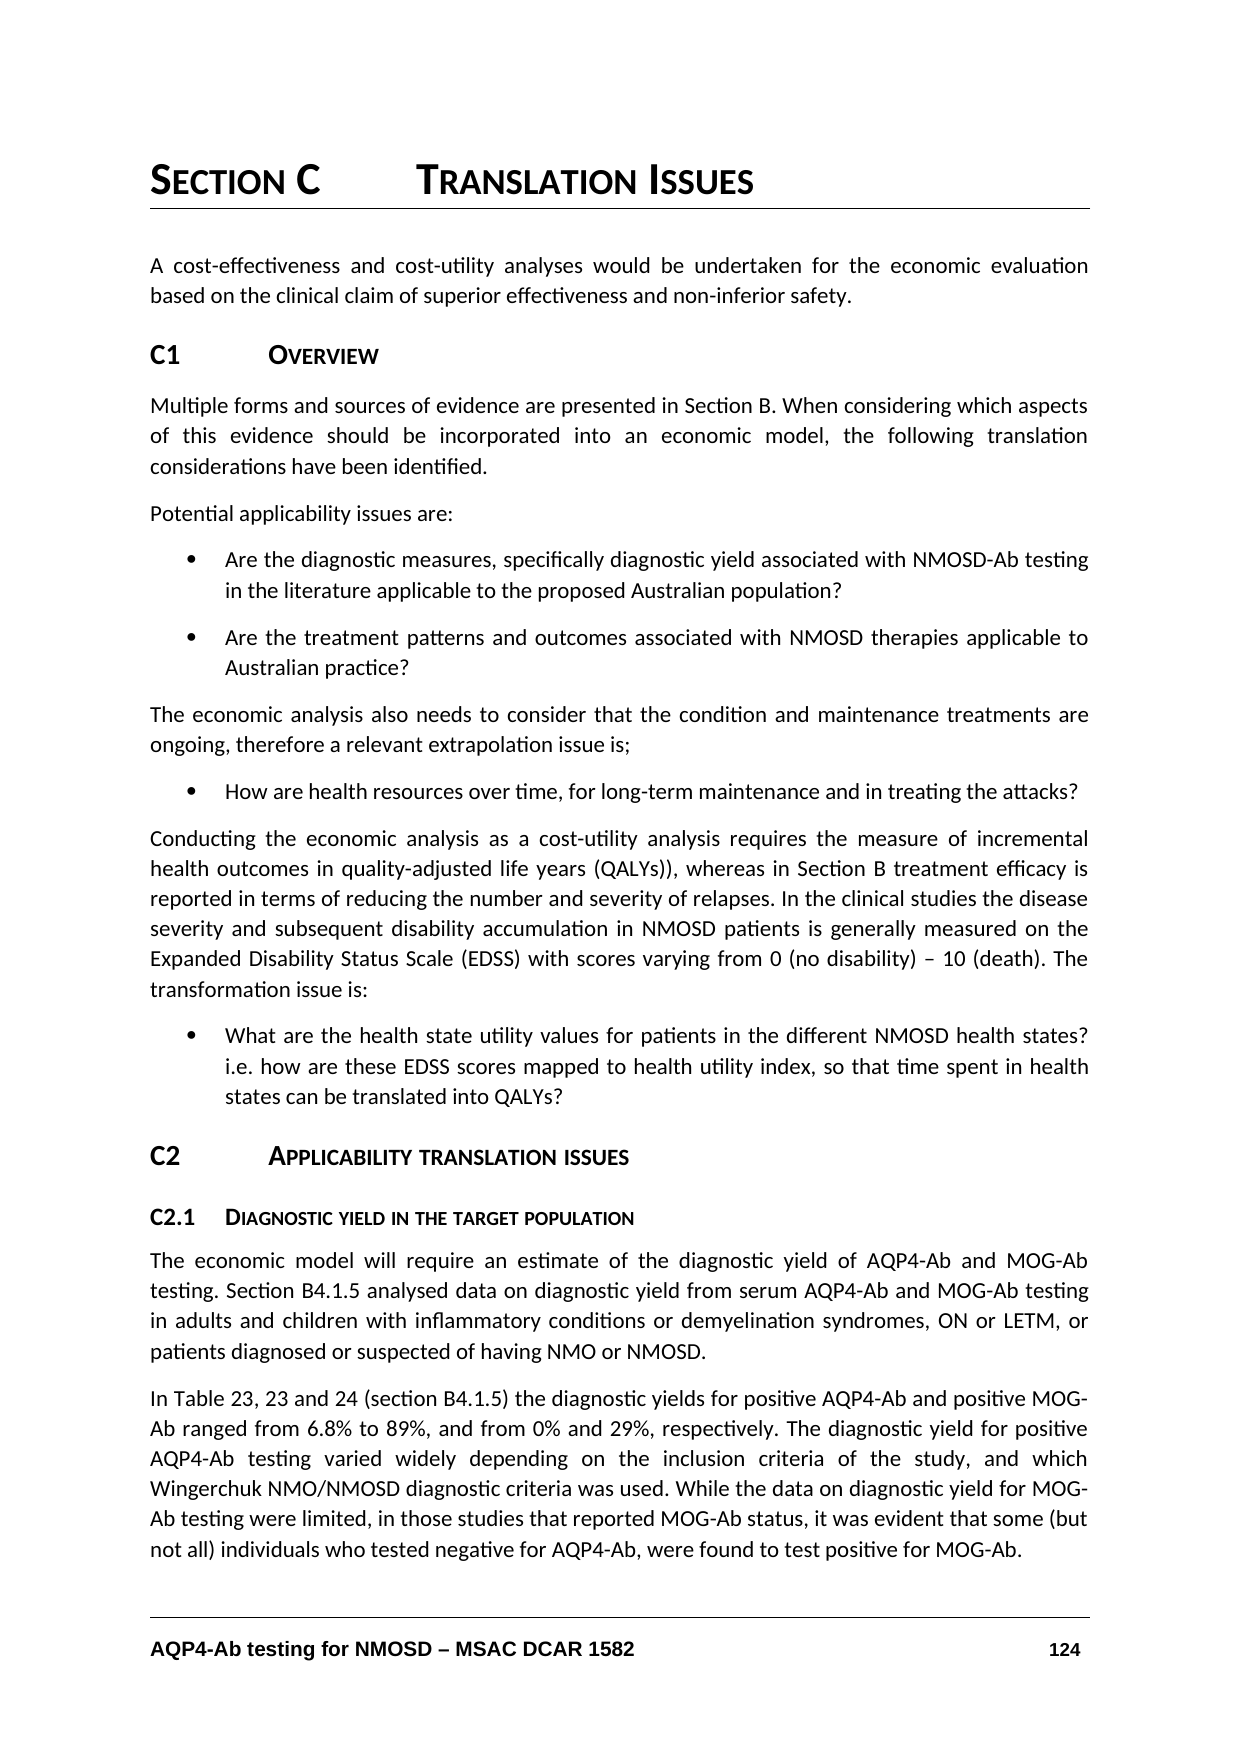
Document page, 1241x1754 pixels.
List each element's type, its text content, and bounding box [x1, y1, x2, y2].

subtitle C1 Overview [150, 336, 1090, 372]
list What are the health state utility values for patients in the different NMOSD health states? i.e. how are these EDSS scores mapped to health utility index, so that time spent in health states can be translated into QALYs? [187, 1022, 1090, 1110]
text The economic model will require an estimate of the diagnostic yield of AQP4-Ab and MOG-Ab testing. Section B4.1.5 analysed data on diagnostic yield from serum AQP4-Ab and MOG-Ab testing in adults and children with inflammatory conditions or demyelination syndromes, ON or LETM, or patients diagnosed or suspected of having NMO or NMOSD. [150, 1246, 1090, 1365]
subtitle C2.1 Diagnostic yield in the target population [150, 1201, 1090, 1231]
text Potential applicability issues are: [150, 499, 1090, 527]
text The economic analysis also needs to consider that the condition and maintenance treatments are ongoing, therefore a relevant extrapolation issue is; [150, 700, 1090, 758]
text Conducting the economic analysis as a cost-utility analysis requires the measure of incremental health outcomes in quality-adjusted life years (QALYs)), whereas in Section B treatment efficacy is reported in terms of reducing the number and severity of relapses. In the clinical studies the disease severity and subsequent disability accumulation in NMOSD patients is generally measured on the Expanded Disability Status Scale (EDSS) with scores varying from 0 (no disability) – 10 (death). The transformation issue is: [150, 824, 1090, 1003]
list How are health resources over time, for long-term maintenance and in treating the attacks? [187, 777, 1090, 805]
text Multiple forms and sources of evidence are presented in Section B. When considering which aspects of this evidence should be incorporated into an economic model, the following translation considerations have been identified. [150, 391, 1090, 480]
subtitle C2 Applicability translation issues [150, 1137, 1090, 1173]
text In Table 22, 23 and 24 (section B4.1.5) the diagnostic yields for positive AQP4-Ab and positive MOG-Ab ranged from 6.8% to 89%, and from 0% and 29%, respectively. The diagnostic yield for positive AQP4-Ab testing varied widely depending on the inclusion criteria of the study, and which Wingerchuk NMO/NMOSD diagnostic criteria was used. While the data on diagnostic yield for MOG-Ab testing were limited, in those studies that reported MOG-Ab status, it was evident that some (but not all) individuals who tested negative for AQP4-Ab, were found to test positive for MOG-Ab. [150, 1384, 1090, 1563]
text A cost-effectiveness and cost-utility analyses would be undertaken for the economic evaluation based on the clinical claim of superior effectiveness and non-inferior safety. [150, 251, 1090, 309]
list Are the treatment patterns and outcomes associated with NMOSD therapies applicable to Australian practice? [187, 623, 1090, 681]
list Are the diagnostic measures, specifically diagnostic yield associated with NMOSD-Ab testing in the literature applicable to the proposed Australian population? [187, 546, 1090, 604]
subtitle Section C Translation Issues [150, 150, 1090, 208]
